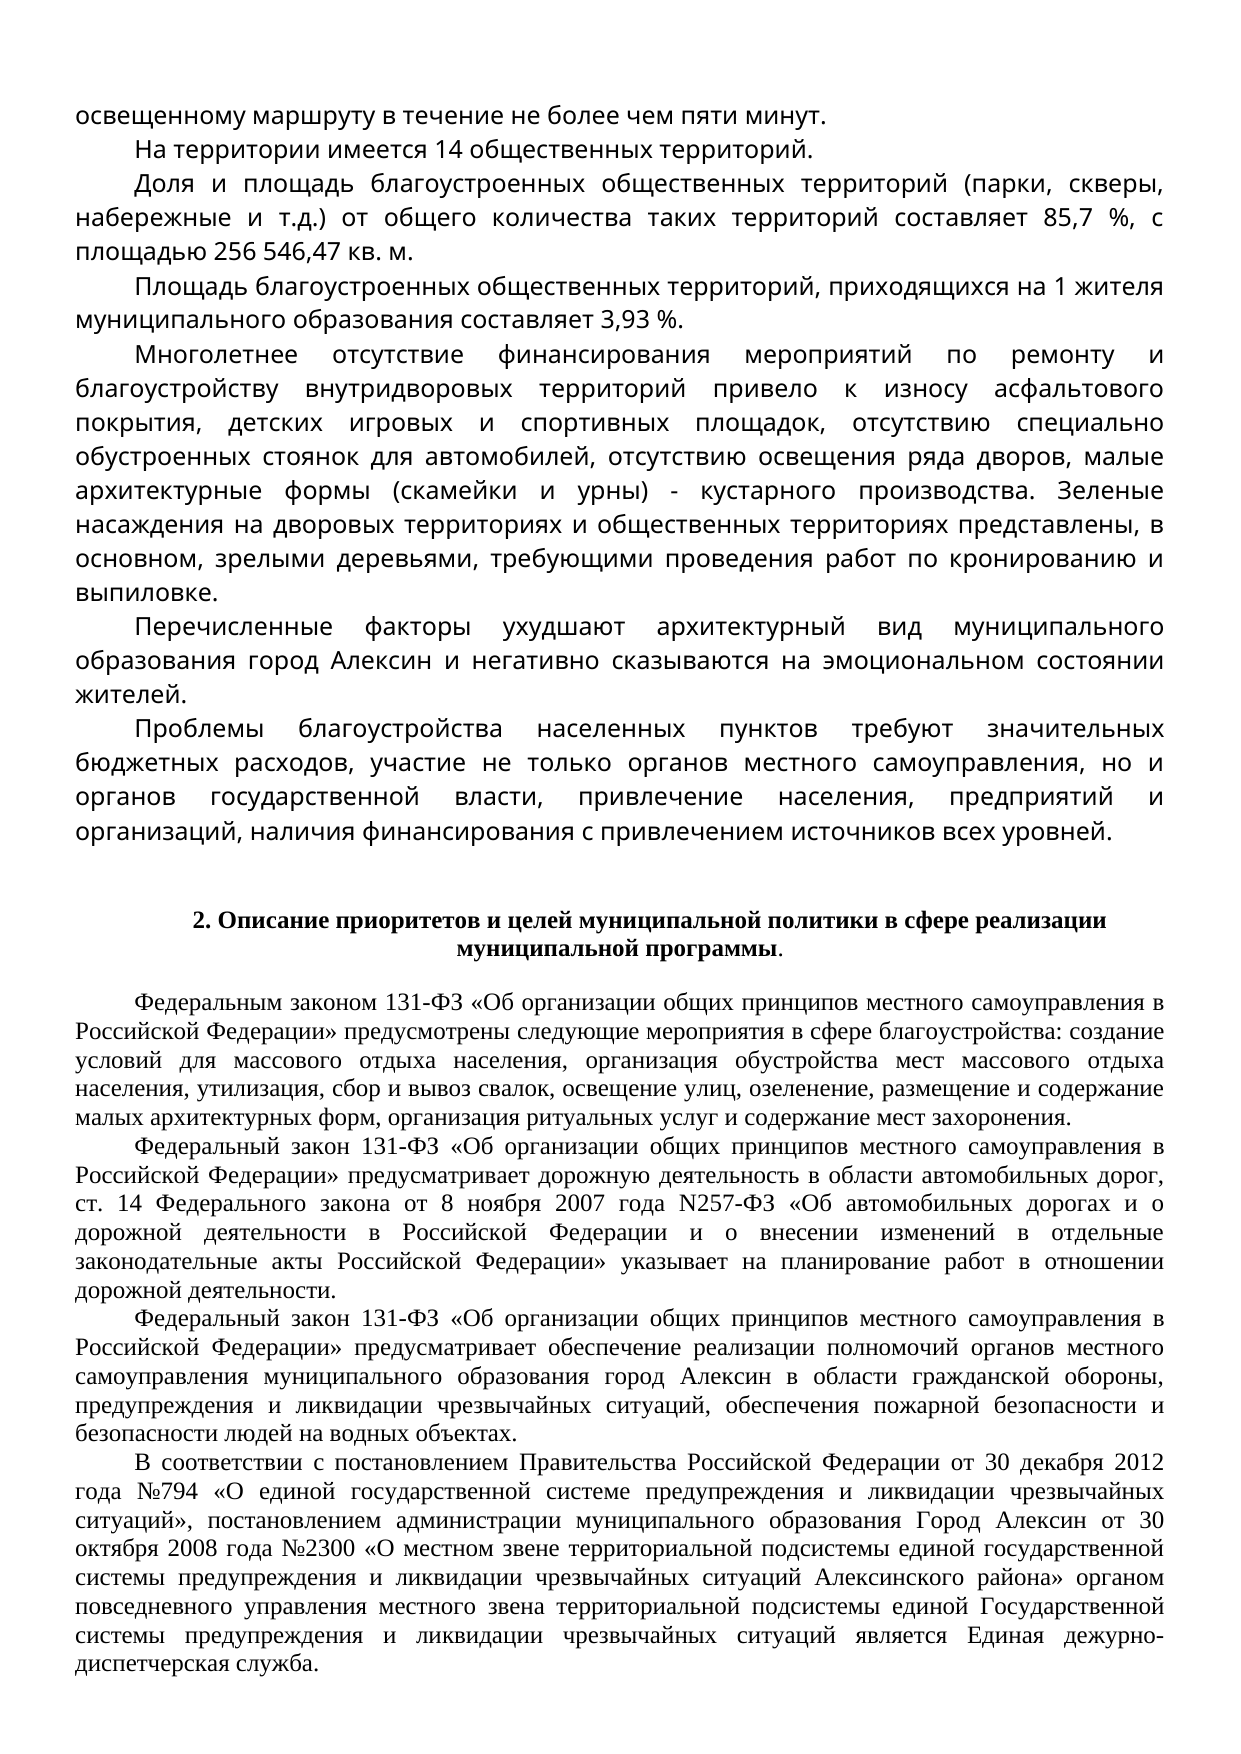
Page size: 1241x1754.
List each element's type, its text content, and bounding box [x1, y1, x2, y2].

text Проблемы благоустройства населенных пунктов требуют значительных бюджетных расходов, участие не только органов местного самоуправления, но и органов государственной власти, привлечение населения, предприятий и организаций, наличия финансирования с привлечением источников всех уровней. [75, 711, 1165, 847]
text Многолетнее отсутствие финансирования мероприятий по ремонту и благоустройству внутридворовых территорий привело к износу асфальтового покрытия, детских игровых и спортивных площадок, отсутствию специально обустроенных стоянок для автомобилей, отсутствию освещения ряда дворов, малые архитектурные формы (скамейки и урны) - кустарного производства. Зеленые насаждения на дворовых территориях и общественных территориях представлены, в основном, зрелыми деревьями, требующими проведения работ по кронированию и выпиловке. [75, 336, 1165, 609]
text Доля и площадь благоустроенных общественных территорий (парки, скверы, набережные и т.д.) от общего количества таких территорий составляет 85,7 %, с площадью 256 546,47 кв. м. [75, 166, 1165, 268]
text Площадь благоустроенных общественных территорий, приходящихся на 1 жителя муниципального образования составляет 3,93 %. [75, 268, 1165, 336]
text На территории имеется 14 общественных территорий. [75, 132, 1165, 166]
text 2. Описание приоритетов и целей муниципальной политики в сфере реализации муниципальной программы. [75, 905, 1165, 962]
text В соответствии с постановлением Правительства Российской Федерации от 30 декабря 2012 года №794 «О единой государственной системе предупреждения и ликвидации чрезвычайных ситуаций», постановлением администрации муниципального образования Город Алексин от 30 октября 2008 года №2300 «О местном звене территориальной подсистемы единой государственной системы предупреждения и ликвидации чрезвычайных ситуаций Алексинского района» органом повседневного управления местного звена территориальной подсистемы единой Государственной системы предупреждения и ликвидации чрезвычайных ситуаций является Единая дежурно- диспетчерская служба. [75, 1447, 1165, 1677]
text Федеральный закон 131-ФЗ «Об организации общих принципов местного самоуправления в Российской Федерации» предусматривает обеспечение реализации полномочий органов местного самоуправления муниципального образования город Алексин в области гражданской обороны, предупреждения и ликвидации чрезвычайных ситуаций, обеспечения пожарной безопасности и безопасности людей на водных объектах. [75, 1303, 1165, 1447]
text Федеральный закон 131-ФЗ «Об организации общих принципов местного самоуправления в Российской Федерации» предусматривает дорожную деятельность в области автомобильных дорог, ст. 14 Федерального закона от 8 ноября 2007 года N257-ФЗ «Об автомобильных дорогах и о дорожной деятельности в Российской Федерации и о внесении изменений в отдельные законодательные акты Российской Федерации» указывает на планирование работ в отношении дорожной деятельности. [75, 1131, 1165, 1303]
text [75, 98, 1165, 132]
text Федеральным законом 131-ФЗ «Об организации общих принципов местного самоуправления в Российской Федерации» предусмотрены следующие мероприятия в сфере благоустройства: создание условий для массового отдыха населения, организация обустройства мест массового отдыха населения, утилизация, сбор и вывоз свалок, освещение улиц, озеленение, размещение и содержание малых архитектурных форм, организация ритуальных услуг и содержание мест захоронения. [75, 987, 1165, 1131]
text Перечисленные факторы ухудшают архитектурный вид муниципального образования город Алексин и негативно сказываются на эмоциональном состоянии жителей. [75, 609, 1165, 711]
